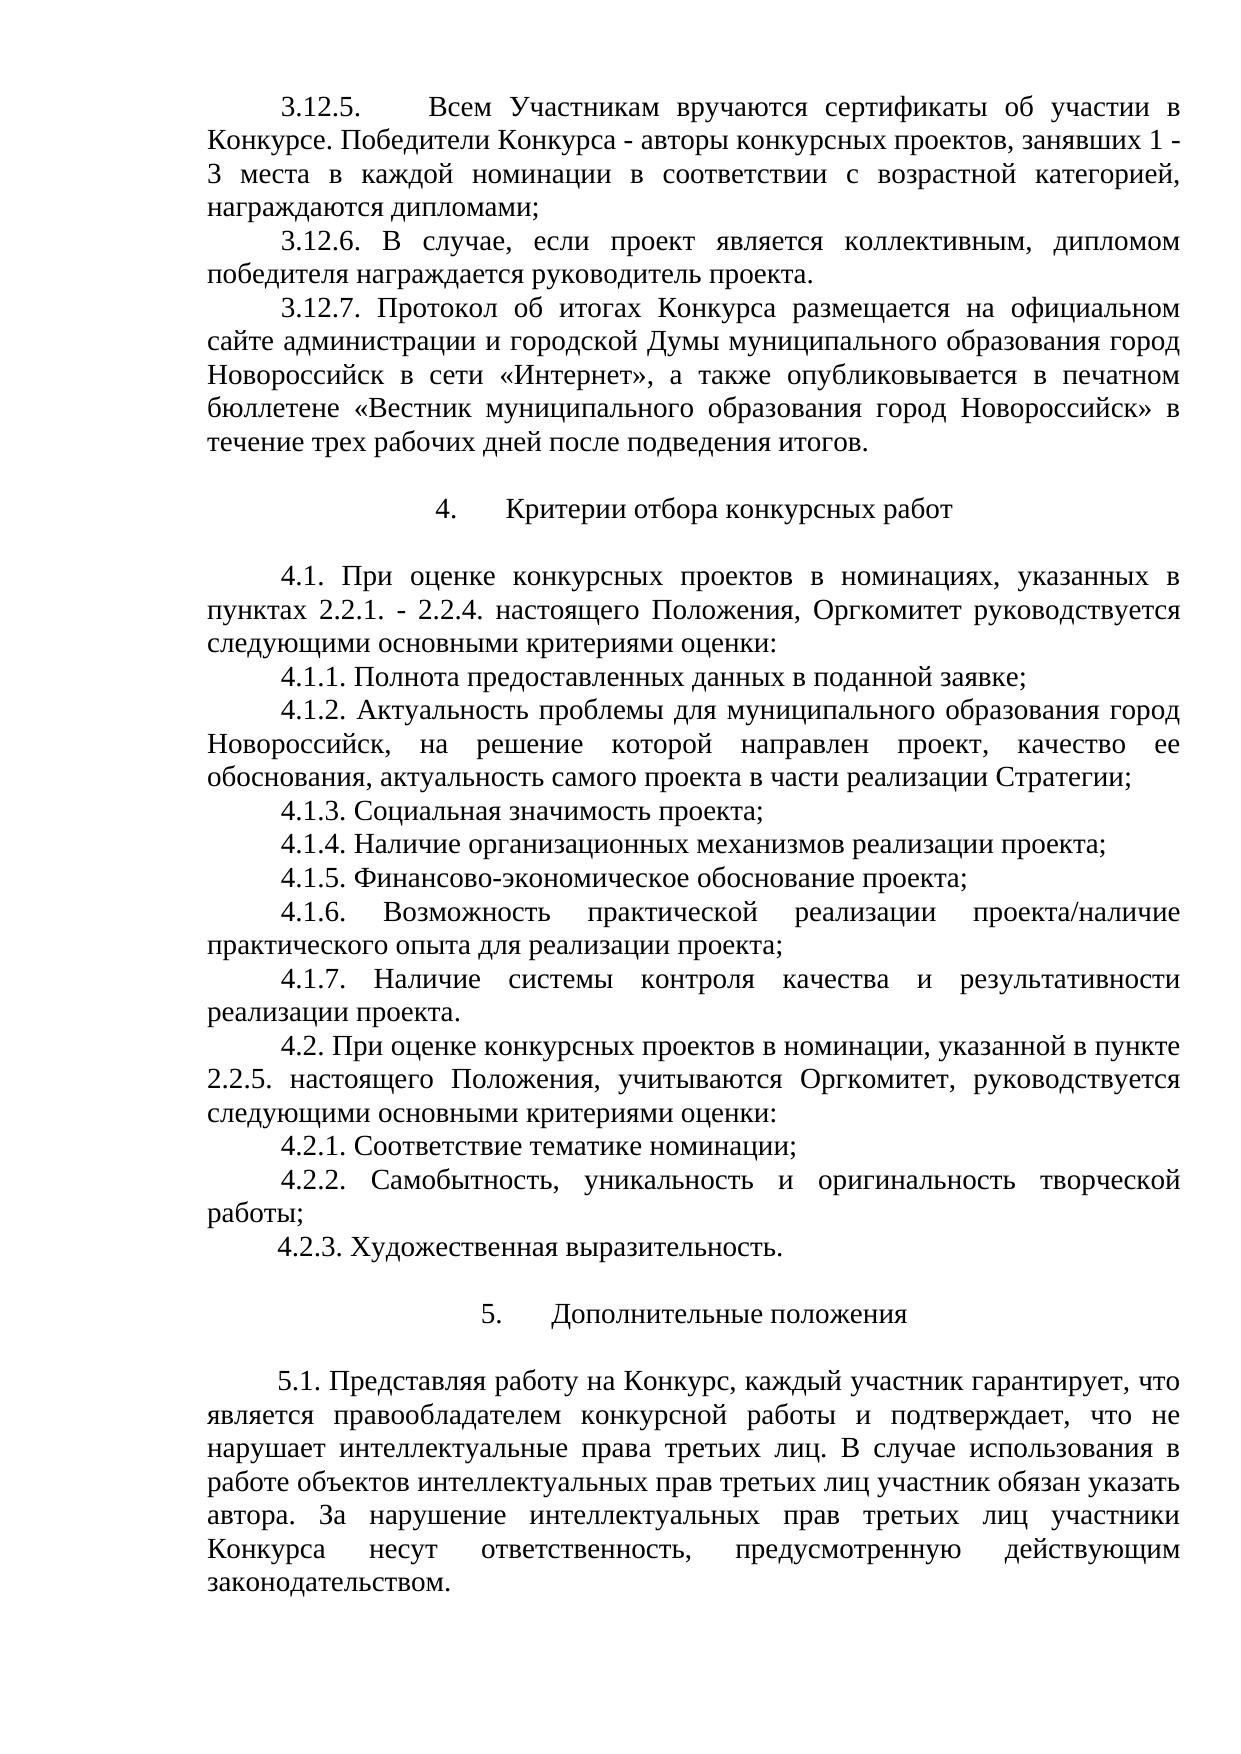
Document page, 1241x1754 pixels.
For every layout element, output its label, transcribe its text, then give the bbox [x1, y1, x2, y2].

text 4.1.4. Наличие организационных механизмов реализации проекта; [207, 827, 1181, 860]
text 4.1.7. Наличие системы контроля качества и результативности реализации проекта. [207, 961, 1181, 1028]
list Критерии отбора конкурсных работ [207, 491, 1181, 525]
text 4.2. При оценке конкурсных проектов в номинации, указанной в пункте 2.2.5. настоящего Положения, учитываются Оргкомитет, руководствуется следующими основными критериями оценки: [207, 1028, 1181, 1128]
list Дополнительные положения [207, 1296, 1181, 1330]
text 4.2.1. Соответствие тематике номинации; [207, 1128, 1181, 1162]
text 4.1.1. Полнота предоставленных данных в поданной заявке; [207, 659, 1181, 692]
text 4.1.5. Финансово-экономическое обоснование проекта; [207, 860, 1181, 894]
text 4.2.3. Художественная выразительность. [277, 1229, 1181, 1263]
text 3.12.6. В случае, если проект является коллективным, дипломом победителя награждается руководитель проекта. [207, 223, 1181, 290]
text 3.12.5. Всем Участникам вручаются сертификаты об участии в Конкурсе. Победители Конкурса - авторы конкурсных проектов, занявших 1 - 3 места в каждой номинации в соответствии с возрастной категорией, награждаются дипломами; [207, 89, 1181, 223]
text 3.12.7. Протокол об итогах Конкурса размещается на официальном сайте администрации и городской Думы муниципального образования город Новороссийск в сети «Интернет», а также опубликовывается в печатном бюллетене «Вестник муниципального образования город Новороссийск» в течение трех рабочих дней после подведения итогов. [207, 290, 1181, 458]
text 4.1.3. Социальная значимость проекта; [207, 793, 1181, 827]
text 4.1.2. Актуальность проблемы для муниципального образования город Новороссийск, на решение которой направлен проект, качество ее обоснования, актуальность самого проекта в части реализации Стратегии; [207, 692, 1181, 793]
text 4.1.6. Возможность практической реализации проекта/наличие практического опыта для реализации проекта; [207, 894, 1181, 961]
text 4.1. При оценке конкурсных проектов в номинациях, указанных в пунктах 2.2.1. - 2.2.4. настоящего Положения, Оргкомитет руководствуется следующими основными критериями оценки: [207, 558, 1181, 659]
text 4.2.2. Самобытность, уникальность и оригинальность творческой работы; [207, 1162, 1181, 1229]
text 5.1. Представляя работу на Конкурс, каждый участник гарантирует, что является правообладателем конкурсной работы и подтверждает, что не нарушает интеллектуальные права третьих лиц. В случае использования в работе объектов интеллектуальных прав третьих лиц участник обязан указать автора. За нарушение интеллектуальных прав третьих лиц участники Конкурса несут ответственность, предусмотренную действующим законодательством. [207, 1363, 1181, 1598]
